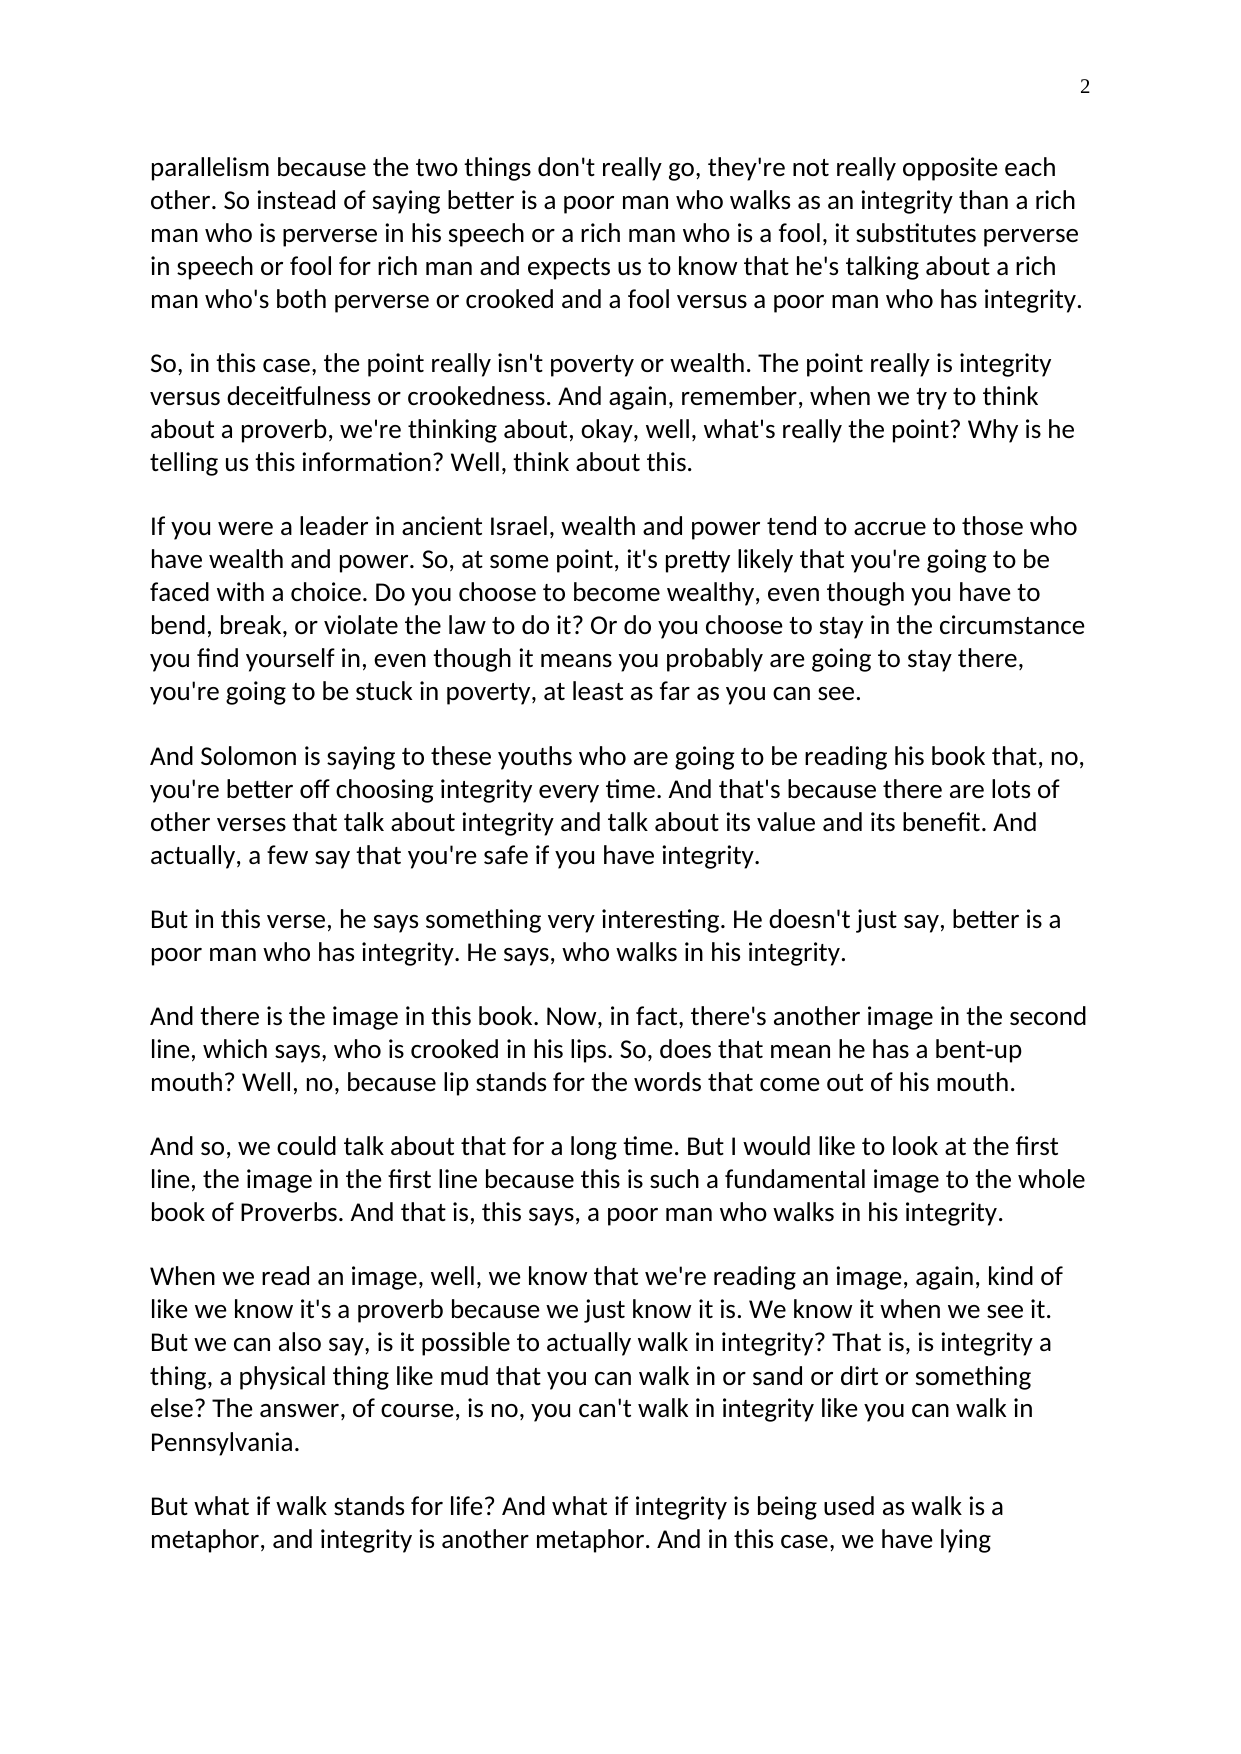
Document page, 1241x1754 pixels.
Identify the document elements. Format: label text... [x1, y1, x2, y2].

text But in this verse, he says something very interesting. He doesn't just say, better is a poor man who has integrity. He says, who walks in his integrity. [150, 902, 1090, 968]
text If you were a leader in ancient Israel, wealth and power tend to accrue to those who have wealth and power. So, at some point, it's pretty likely that you're going to be faced with a choice. Do you choose to become wealthy, even though you have to bend, break, or violate the law to do it? Or do you choose to stay in the circumstance you find yourself in, even though it means you probably are going to stay there, you're going to be stuck in poverty, at least as far as you can see. [150, 509, 1090, 708]
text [150, 150, 1090, 315]
text When we read an image, well, we know that we're reading an image, again, kind of like we know it's a proverb because we just know it is. We know it when we see it. But we can also say, is it possible to actually walk in integrity? That is, is integrity a thing, a physical thing like mud that you can walk in or sand or dirt or something else? The answer, of course, is no, you can't walk in integrity like you can walk in Pennsylvania. [150, 1259, 1090, 1458]
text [150, 1489, 1090, 1555]
text And Solomon is saying to these youths who are going to be reading his book that, no, you're better off choosing integrity every time. And that's because there are lots of other verses that talk about integrity and talk about its value and its benefit. And actually, a few say that you're safe if you have integrity. [150, 739, 1090, 871]
text So, in this case, the point really isn't poverty or wealth. The point really is integrity versus deceitfulness or crookedness. And again, remember, when we try to think about a proverb, we're thinking about, okay, well, what's really the point? Why is he telling us this information? Well, think about this. [150, 346, 1090, 478]
text And there is the image in this book. Now, in fact, there's another image in the second line, which says, who is crooked in his lips. So, does that mean he has a bent-up mouth? Well, no, because lip stands for the words that come out of his mouth. [150, 999, 1090, 1098]
text And so, we could talk about that for a long time. But I would like to look at the first line, the image in the first line because this is such a fundamental image to the whole book of Proverbs. And that is, this says, a poor man who walks in his integrity. [150, 1129, 1090, 1228]
